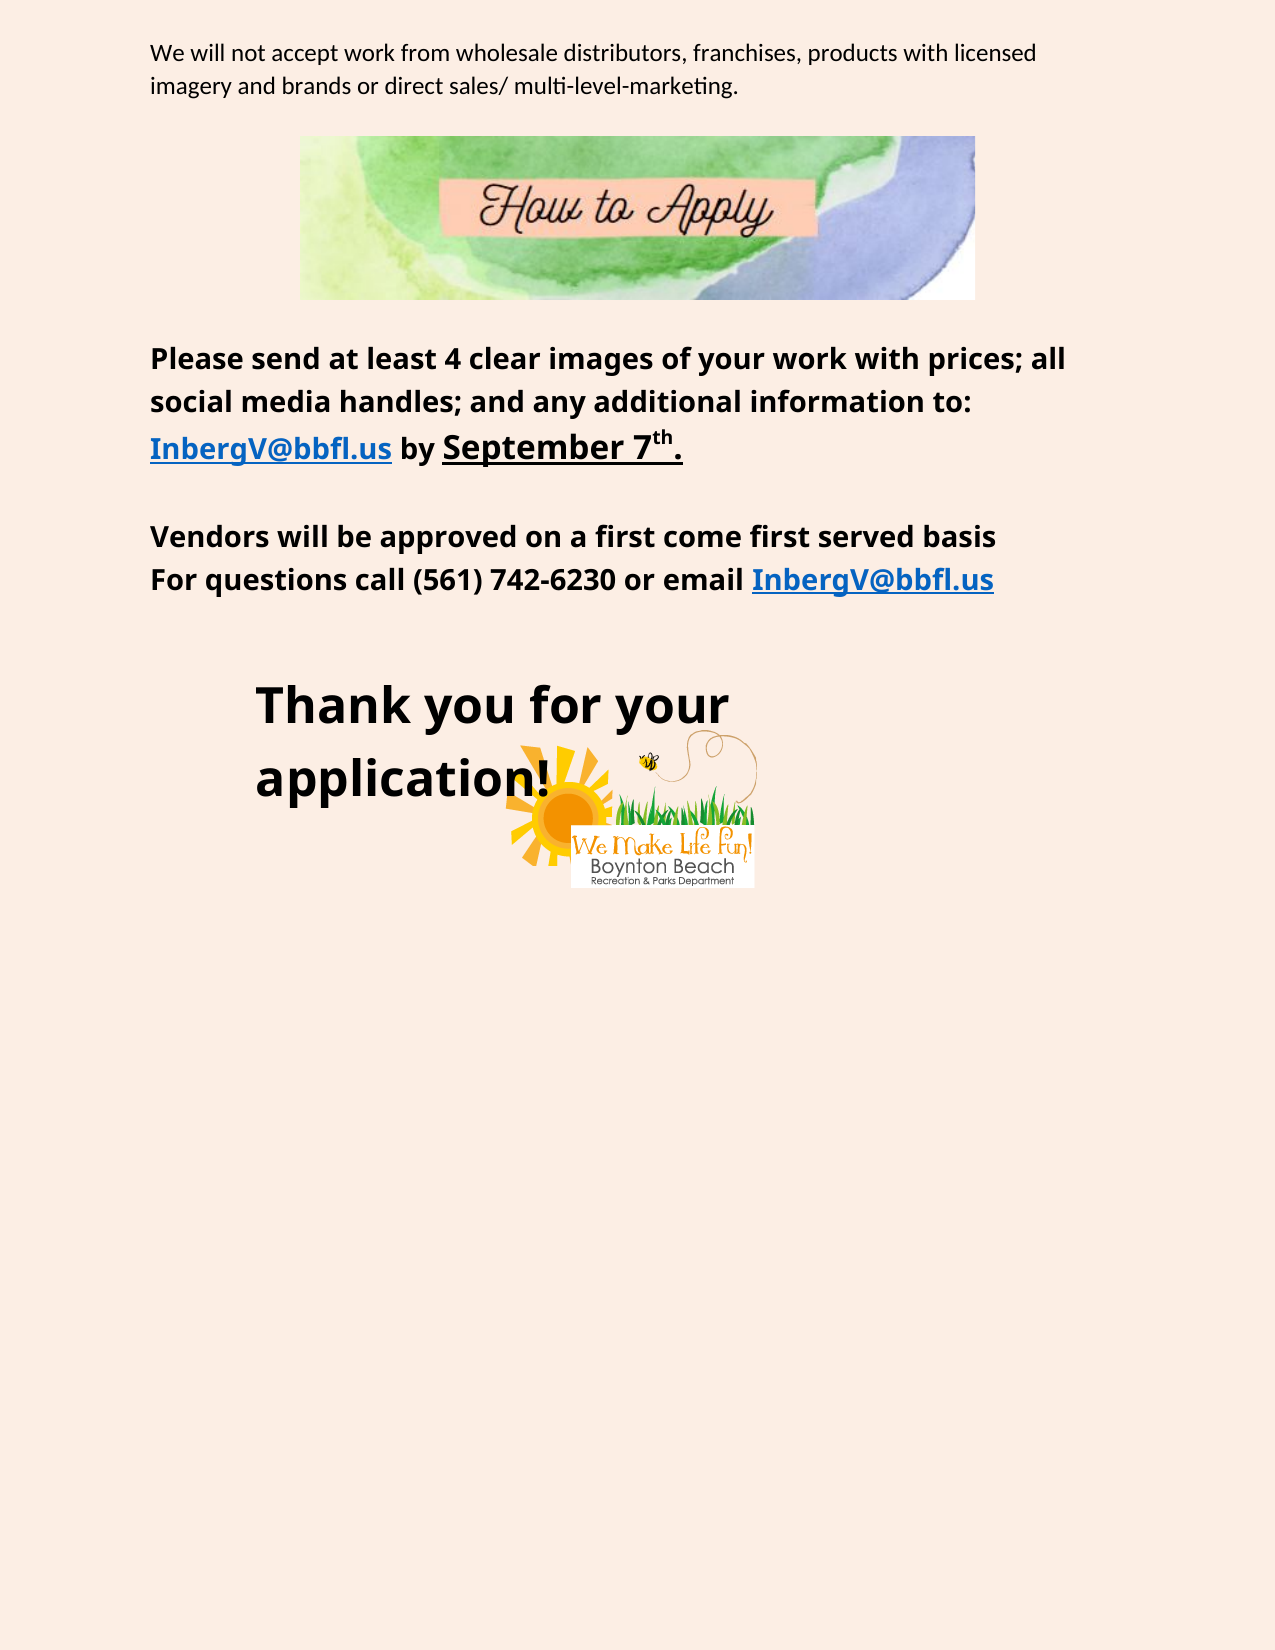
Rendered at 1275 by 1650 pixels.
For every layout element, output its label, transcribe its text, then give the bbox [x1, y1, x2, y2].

picture [559, 712, 570, 717]
picture [686, 712, 696, 718]
text Vendors will be approved on a first come first served basis [150, 516, 1125, 556]
text Please send at least 4 clear images of your work with prices; all social media handles; and any additional information to: InbergV@bbfl.us by September 7th. [150, 338, 1125, 469]
text For questions call (561) 742-6230 or email InbergV@bbfl.us [150, 559, 1125, 598]
picture [500, 712, 757, 905]
text We will not accept work from wholesale distributors, franchises, products with licensed imagery and brands or direct sales/ multi-level-marketing. [150, 37, 1125, 101]
picture [300, 136, 976, 300]
picture [654, 712, 665, 717]
